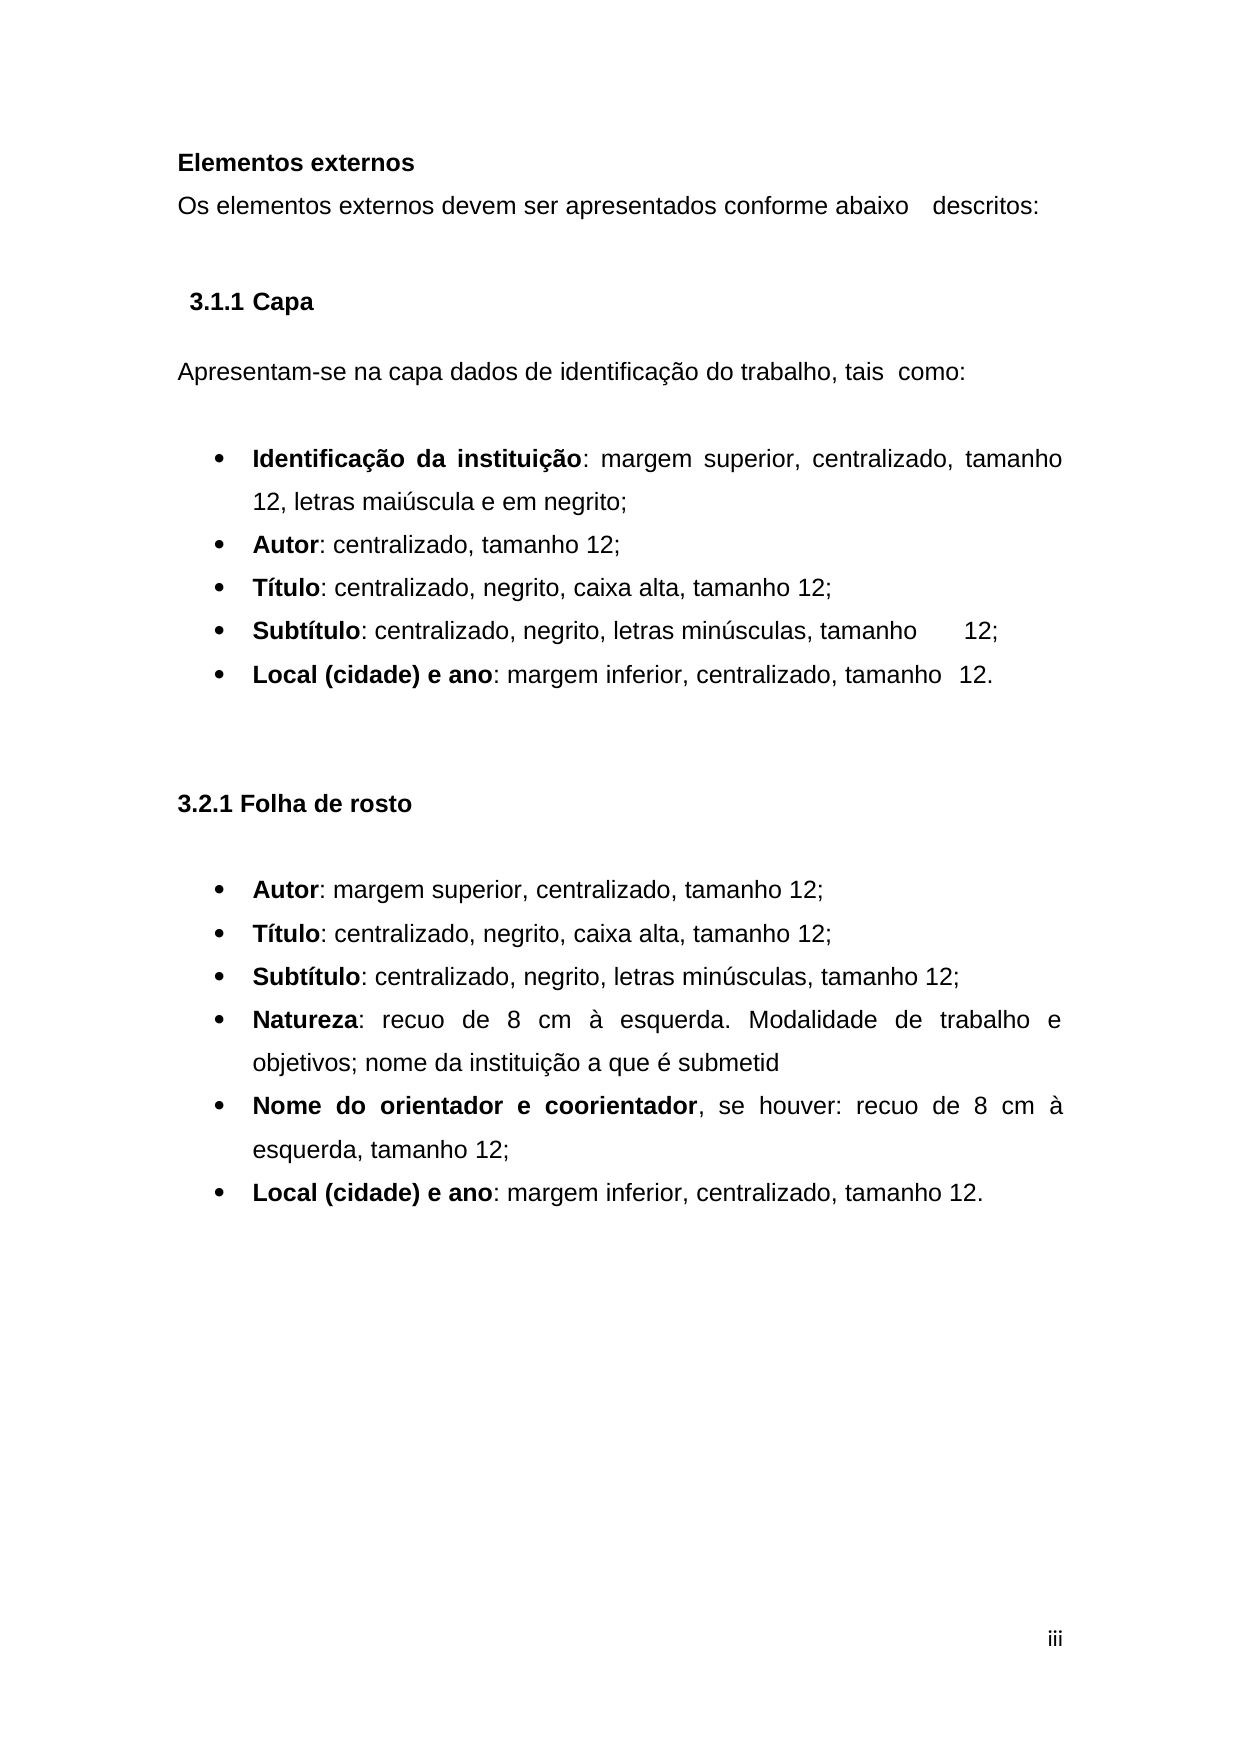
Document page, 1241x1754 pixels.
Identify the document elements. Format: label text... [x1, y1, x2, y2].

list Local (cidade) e ano: margem inferior, centralizado, tamanho 12. [215, 659, 1063, 688]
text Os elementos externos devem ser apresentados conforme abaixo descritos: [177, 191, 1063, 219]
list Nome do orientador e coorientador, se houver: recuo de 8 cm à esquerda, tamanho 12; [215, 1091, 1063, 1163]
list Natureza: recuo de 8 cm à esquerda. Modalidade de trabalho e objetivos; nome da instituição a que é submetid [215, 1005, 1063, 1077]
text Elementos externos [177, 148, 1063, 176]
list Título: centralizado, negrito, caixa alta, tamanho 12; [215, 573, 1063, 602]
list Autor: margem superior, centralizado, tamanho 12; [215, 875, 1063, 904]
list Subtítulo: centralizado, negrito, letras minúsculas, tamanho 12; [215, 616, 1063, 645]
text 3.2.1 Folha de rosto [177, 789, 1063, 818]
list Título: centralizado, negrito, caixa alta, tamanho 12; [215, 918, 1063, 947]
list Identificação da instituição: margem superior, centralizado, tamanho 12, letras maiúscula e em negrito; [215, 443, 1063, 516]
list Subtítulo: centralizado, negrito, letras minúsculas, tamanho 12; [215, 962, 1063, 991]
text Apresentam-se na capa dados de identificação do trabalho, tais como: [177, 357, 1063, 386]
list Local (cidade) e ano: margem inferior, centralizado, tamanho 12. [215, 1178, 1063, 1207]
list Autor: centralizado, tamanho 12; [215, 530, 1063, 559]
subtitle Capa [189, 287, 1063, 315]
